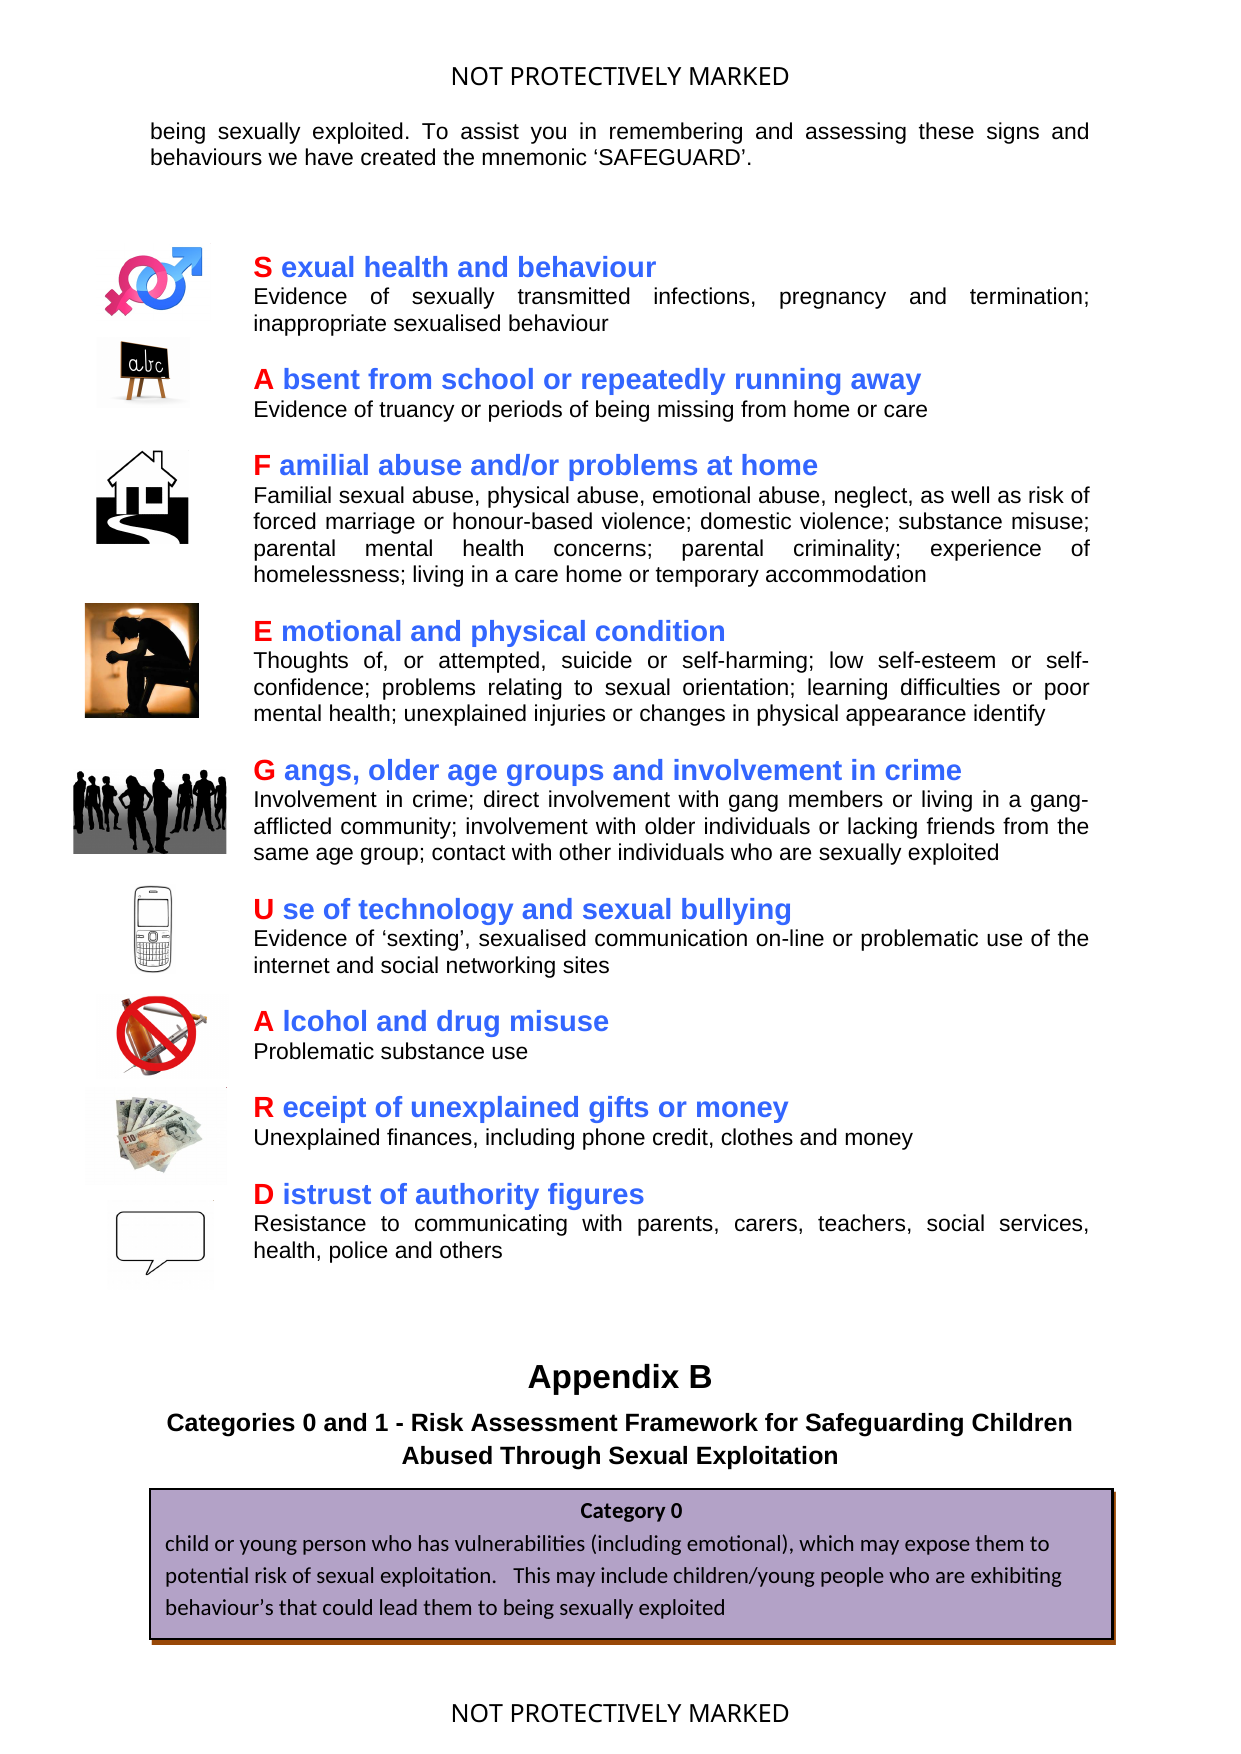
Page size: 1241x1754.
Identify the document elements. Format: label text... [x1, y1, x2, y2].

text Involvement in crime; direct involvement with gang members or living in a gang-afflicted community; involvement with older individuals or lacking friends from the same age group; contact with other individuals who are sexually exploited [253, 786, 1090, 865]
text G angs, older age groups and involvement in crime [253, 753, 1090, 786]
text Familial sexual abuse, physical abuse, emotional abuse, neglect, as well as risk of forced marriage or honour-based violence; domestic violence; substance misuse; parental mental health concerns; parental criminality; experience of homelessness; living in a care home or temporary accommodation [253, 482, 1090, 587]
text Evidence of sexually transmitted infections, pregnancy and termination; inappropriate sexualised behaviour [253, 283, 1090, 336]
text R eceipt of unexplained gifts or money [253, 1091, 1090, 1124]
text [150, 118, 1090, 171]
text Resistance to communicating with parents, carers, teachers, social services, health, police and others [253, 1210, 1090, 1263]
text E motional and physical condition [253, 614, 1090, 647]
text A bsent from school or repeatedly running away [253, 362, 1090, 396]
text Problematic substance use [253, 1038, 1090, 1064]
text F amilial abuse and/or problems at home [253, 448, 1090, 482]
text A lcohol and drug misuse [253, 1004, 1090, 1038]
text Evidence of ‘sexting’, sexualised communication on-line or problematic use of the internet and social networking sites [253, 925, 1090, 978]
text Thoughts of, or attempted, suicide or self-harming; low self-esteem or self-confidence; problems relating to sexual orientation; learning difficulties or poor mental health; unexplained injuries or changes in physical appearance identify [253, 647, 1090, 726]
text Evidence of truancy or periods of being missing from home or care [253, 396, 1090, 422]
text Unexplained finances, including phone credit, clothes and money [253, 1124, 1090, 1150]
text D istrust of authority figures [253, 1177, 1090, 1210]
subtitle Appendix B [150, 1357, 1090, 1396]
text Categories 0 and 1 - Risk Assessment Framework for Safeguarding Children Abused Through Sexual Exploitation [150, 1408, 1090, 1469]
text U se of technology and sexual bullying [253, 892, 1090, 925]
text S exual health and behaviour [253, 249, 1090, 283]
